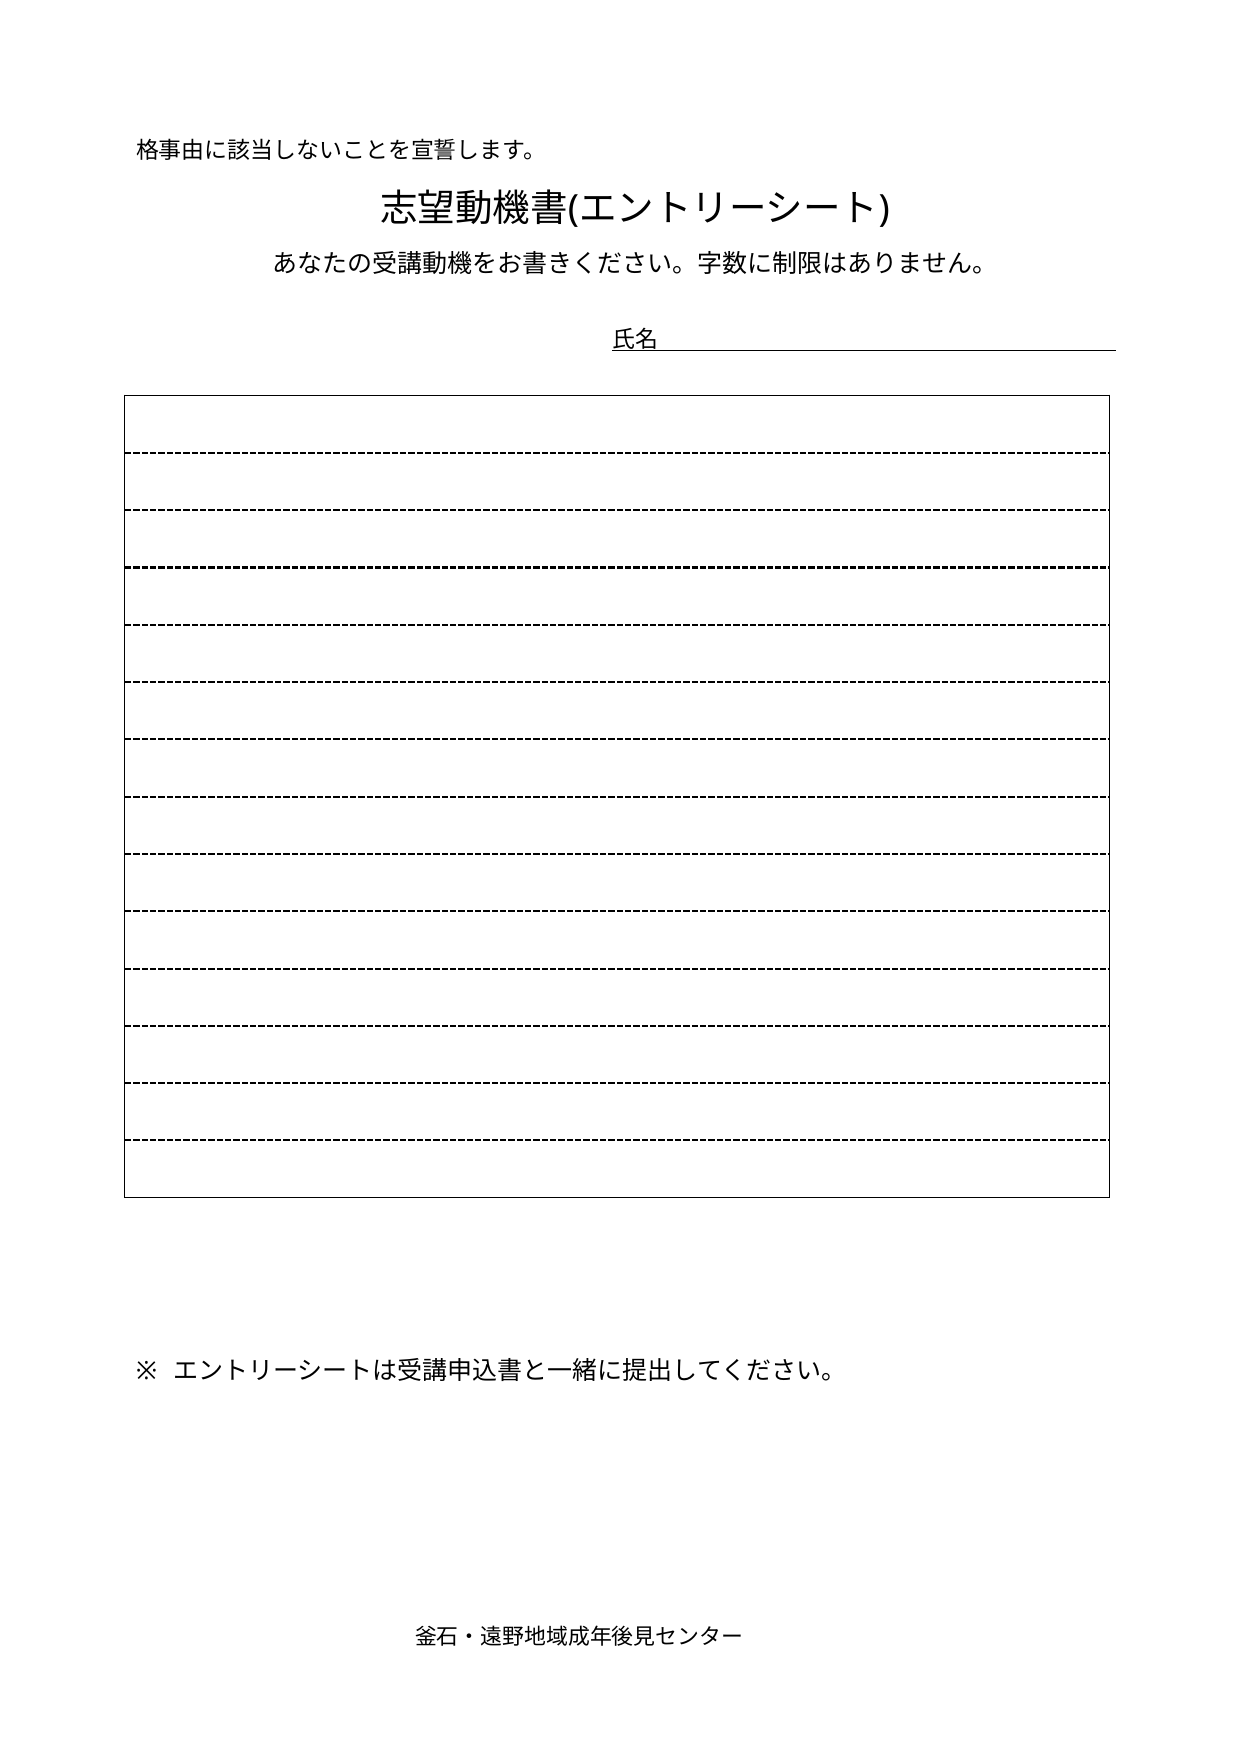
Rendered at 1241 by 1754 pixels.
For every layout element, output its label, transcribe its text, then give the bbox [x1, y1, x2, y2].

table_cell [125, 853, 1109, 910]
table_cell [125, 566, 1109, 624]
text 氏名 [136, 319, 1134, 357]
table_cell [125, 1025, 1109, 1082]
list エントリーシートは受講申込書と一緒に提出してください。 [136, 1349, 1134, 1387]
text 志望動機書(エントリーシート) [136, 167, 1134, 243]
table_cell [125, 968, 1109, 1025]
table_header [125, 396, 1109, 452]
text あなたの受講動機をお書きください。字数に制限はありません。 [136, 243, 1134, 281]
table_cell [125, 1139, 1109, 1197]
table_cell [125, 509, 1109, 566]
table_cell [125, 452, 1109, 509]
table_cell [125, 738, 1109, 796]
table_cell [125, 1082, 1109, 1139]
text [136, 129, 1134, 167]
table_cell [125, 796, 1109, 853]
table_cell [125, 681, 1109, 738]
table_cell [125, 910, 1109, 967]
table_cell [125, 624, 1109, 681]
